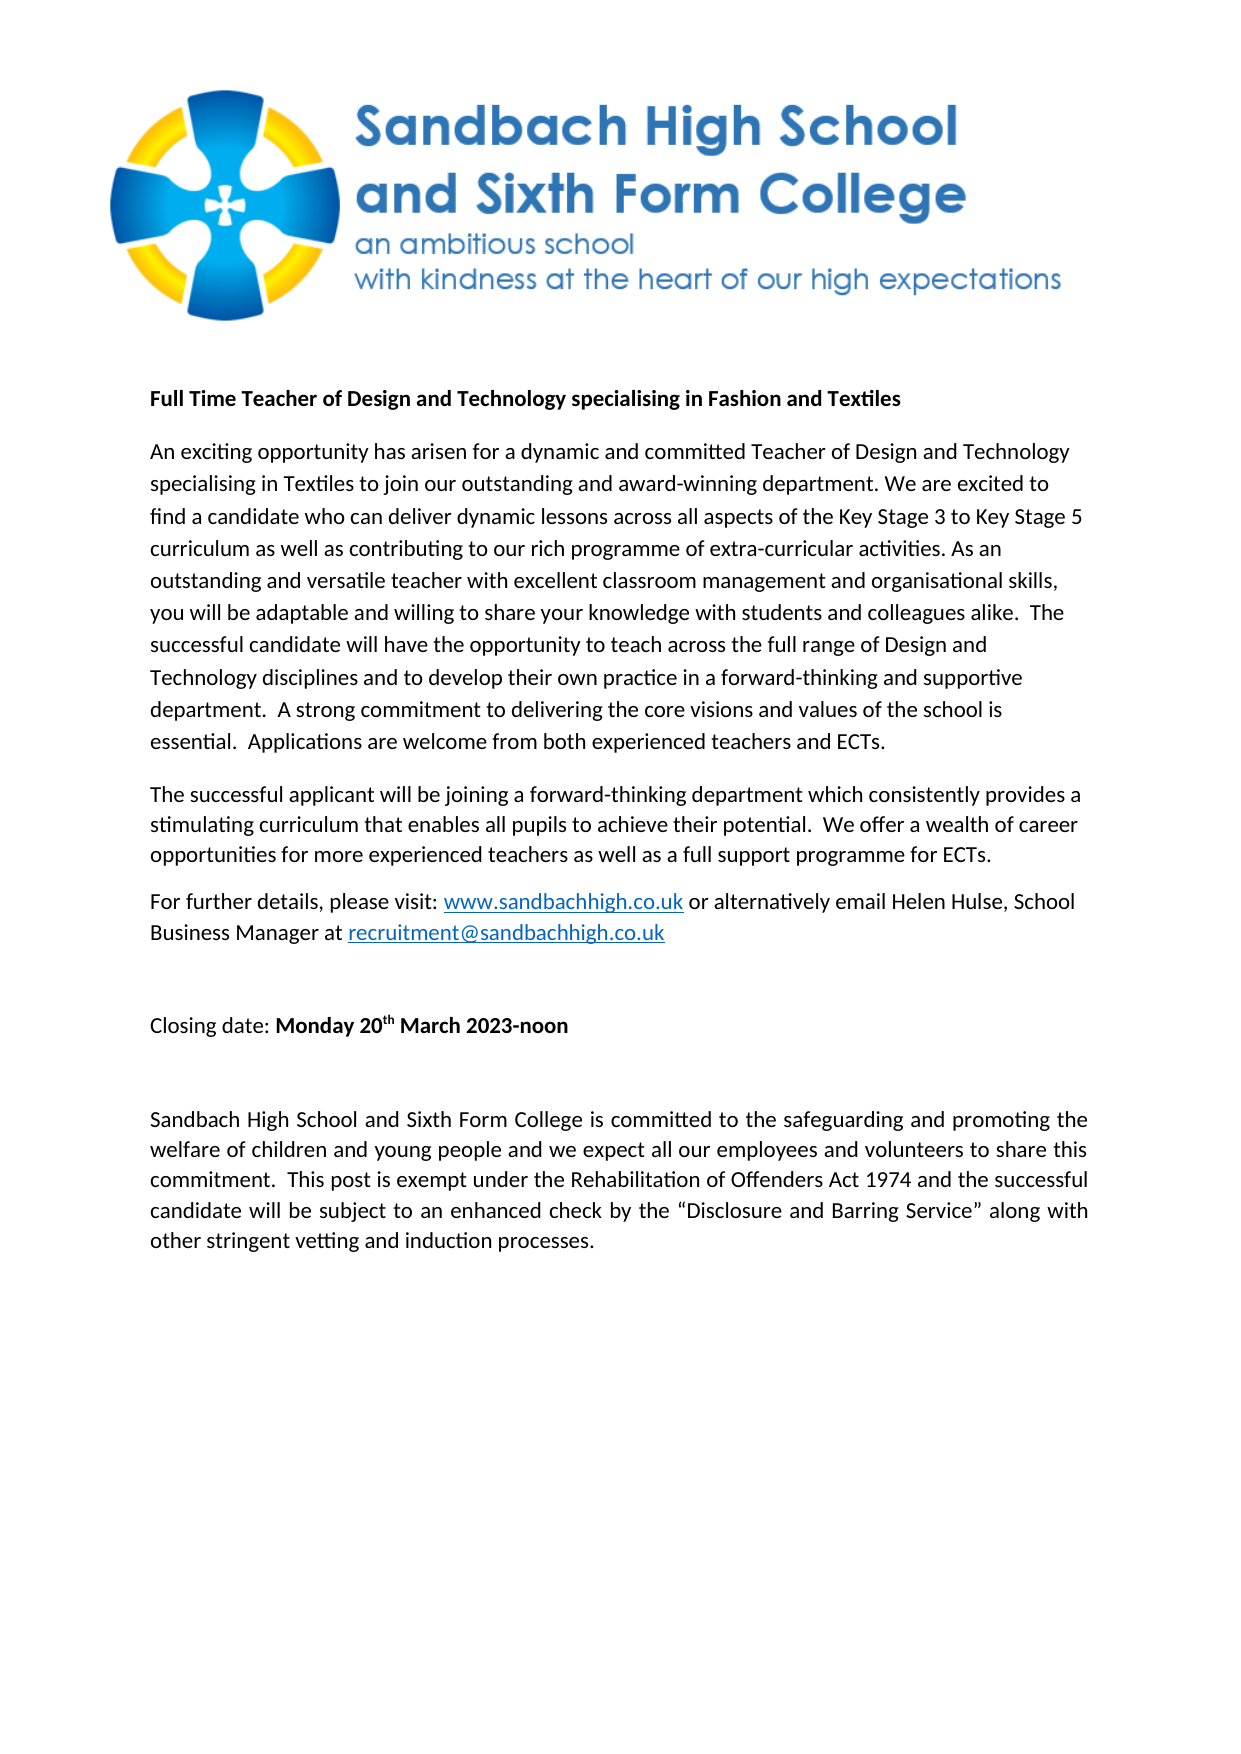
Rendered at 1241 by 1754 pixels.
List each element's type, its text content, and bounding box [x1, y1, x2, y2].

picture [86, 42, 1152, 351]
text The successful applicant will be joining a forward-thinking department which consistently provides a stimulating curriculum that enables all pupils to achieve their potential. We offer a wealth of career opportunities for more experienced teachers as well as a full support programme for ECTs. [150, 780, 1090, 868]
text Sandbach High School and Sixth Form College is committed to the safeguarding and promoting the welfare of children and young people and we expect all our employees and volunteers to share this commitment. This post is exempt under the Rehabilitation of Offenders Act 1974 and the successful candidate will be subject to an enhanced check by the “Disclosure and Barring Service” along with other stringent vetting and induction processes. [150, 1224, 1090, 1254]
text For further details, please visit: www.sandbachhigh.co.uk or alternatively email Helen Hulse, School Business Manager at recruitment@sandbachhigh.co.uk [150, 887, 1090, 946]
text Closing date: Monday 20th March 2023-noon [150, 1011, 1090, 1039]
text Full Time Teacher of Design and Technology specialising in Fashion and Textiles [150, 384, 1090, 412]
text An exciting opportunity has arisen for a dynamic and committed Teacher of Design and Technology specialising in Textiles to join our outstanding and award-winning department. We are excited to find a candidate who can deliver dynamic lessons across all aspects of the Key Stage 3 to Key Stage 5 curriculum as well as contributing to our rich programme of extra-curricular activities. As an outstanding and versatile teacher with excellent classroom management and organisational skills, you will be adaptable and willing to share your knowledge with students and colleagues alike. The successful candidate will have the opportunity to teach across the full range of Design and Technology disciplines and to develop their own practice in a forward-thinking and supportive department. A strong commitment to delivering the core visions and values of the school is essential. Applications are welcome from both experienced teachers and ECTs. [150, 437, 1090, 755]
